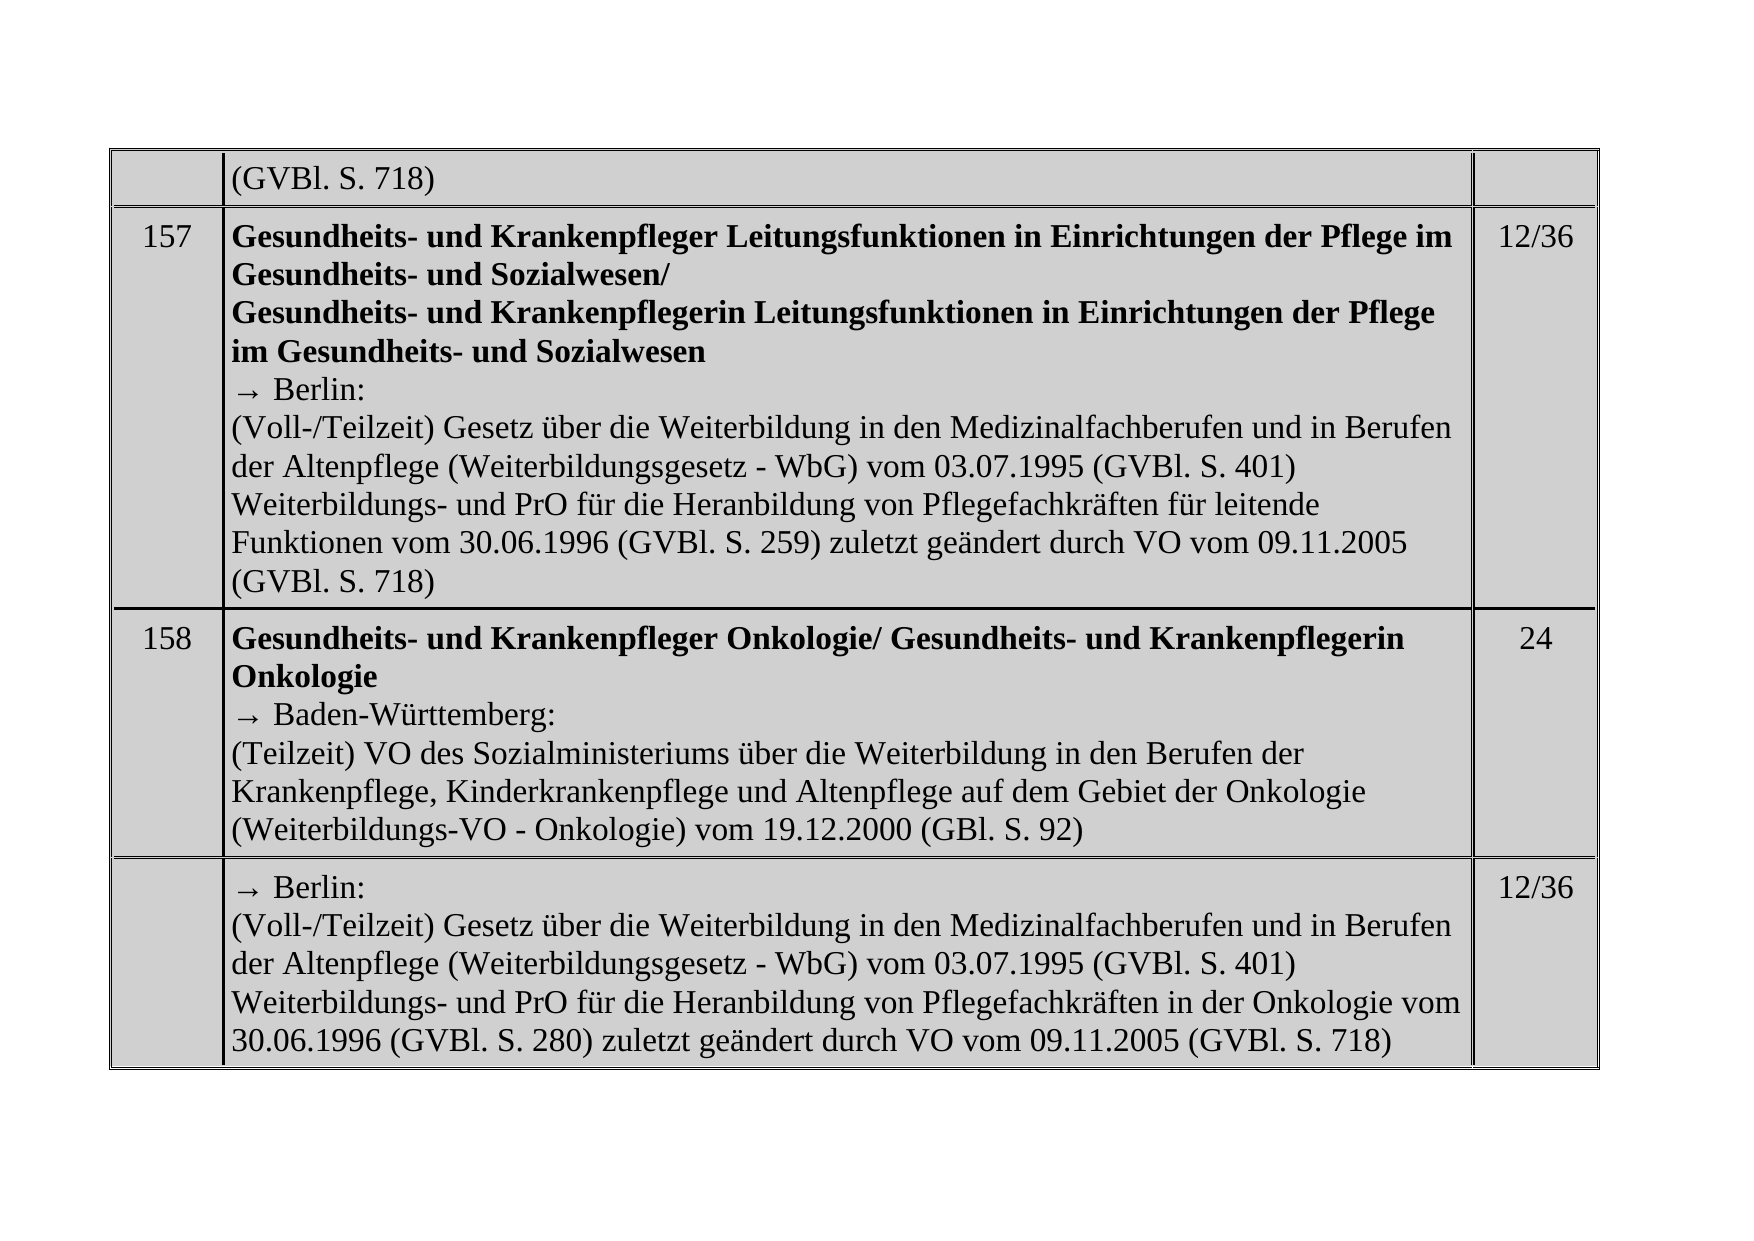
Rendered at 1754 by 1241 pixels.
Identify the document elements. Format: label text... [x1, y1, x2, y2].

table_cell 157 [110, 205, 223, 607]
table_cell 158 [112, 607, 222, 856]
table_cell Gesundheits- und Krankenpfleger Onkologie/ Gesundheits- und Krankenpflegerin Onkologie → Baden-Württemberg: (Teilzeit) VO des Sozialministeriums über die Weiterbildung in den Berufen der Krankenpflege, Kinderkrankenpflege und Altenpflege auf dem Gebiet der Onkologie (Weiterbildungs-VO - Onkologie) vom 19.12.2000 (GBl. S. 92) [225, 610, 1471, 856]
table_cell [110, 856, 223, 1066]
table_cell 12/36 [1473, 151, 1597, 205]
table_cell 24 [1475, 607, 1597, 856]
table_cell 12/36 [1473, 205, 1598, 607]
table_cell Gesundheits- und Krankenpfleger Leitungsfunktionen in Einrichtungen der Pflege im Gesundheits- und Sozialwesen/ Gesundheits- und Krankenpflegerin Leitungsfunktionen in Einrichtungen der Pflege im Gesundheits- und Sozialwesen → Berlin: (Voll-/Teilzeit) Gesetz über die Weiterbildung in den Medizinalfachberufen und in Berufen der Altenpflege (Weiterbildungsgesetz - WbG) vom 03.07.1995 (GVBl. S. 401) Weiterbildungs- und PrO für die Heranbildung von Pflegefachkräften für leitende Funktionen vom 30.06.1996 (GVBl. S. 259) zuletzt geändert durch VO vom 09.11.2005 (GVBl. S. 718) [225, 208, 1471, 607]
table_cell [223, 149, 1473, 205]
table_cell 12/36 [1473, 856, 1598, 1066]
table_cell 156 [112, 151, 223, 205]
table_cell → Berlin: (Voll-/Teilzeit) Gesetz über die Weiterbildung in den Medizinalfachberufen und in Berufen der Altenpflege (Weiterbildungsgesetz - WbG) vom 03.07.1995 (GVBl. S. 401) Weiterbildungs- und PrO für die Heranbildung von Pflegefachkräften in der Onkologie vom 30.06.1996 (GVBl. S. 280) zuletzt geändert durch VO vom 09.11.2005 (GVBl. S. 718) [223, 856, 1473, 1066]
